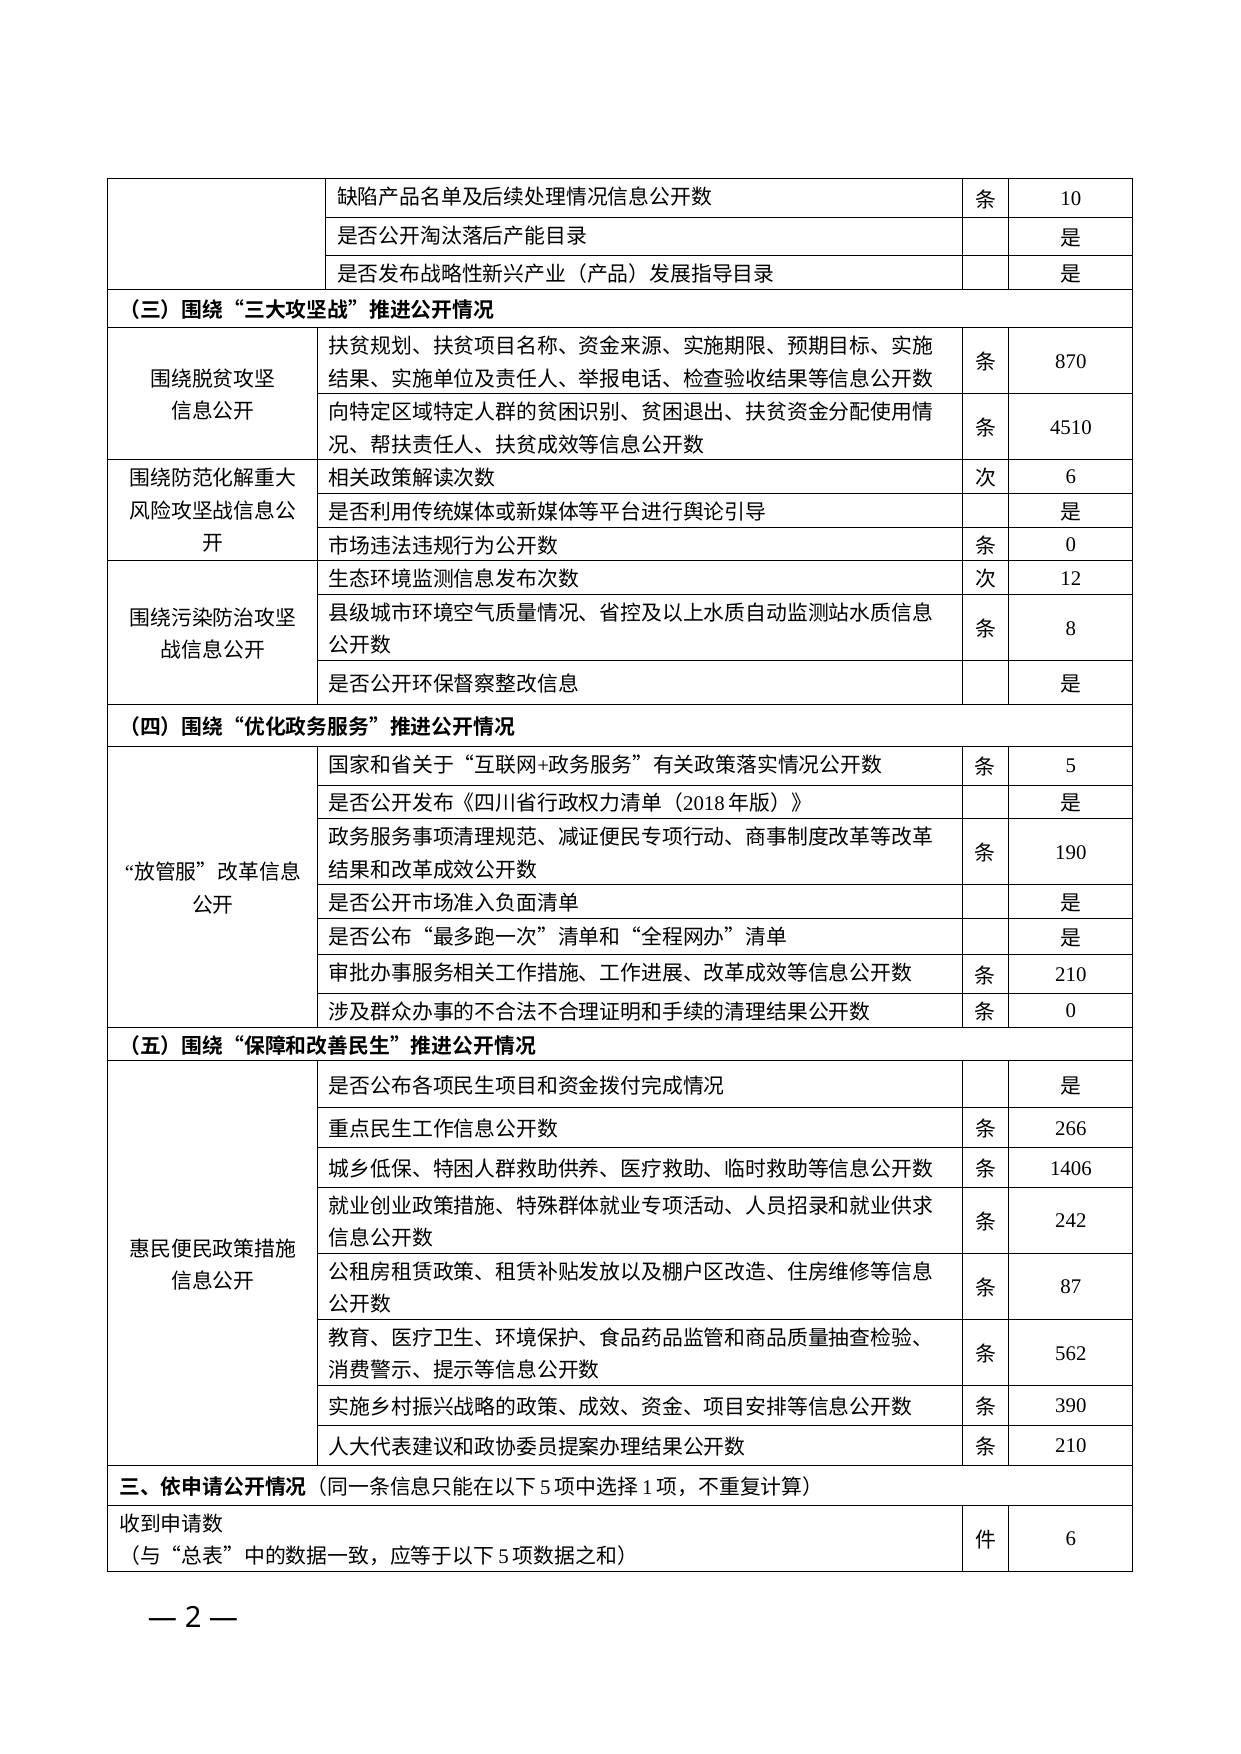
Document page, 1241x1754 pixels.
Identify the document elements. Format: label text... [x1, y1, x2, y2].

table_cell 实施乡村振兴战略的政策、成效、资金、项目安排等信息公开数 [318, 1386, 962, 1425]
table_cell 870 [1009, 328, 1132, 393]
table_cell 0 [1009, 528, 1132, 560]
table_cell “放管服”改革信息公开 [108, 747, 317, 1027]
table_cell 242 [1009, 1188, 1132, 1253]
table_cell 是 [1009, 786, 1132, 818]
table_cell [963, 885, 1008, 918]
table_cell 涉及群众办事的不合法不合理证明和手续的清理结果公开数 [318, 994, 962, 1027]
table_cell 是否公开市场准入负面清单 [318, 885, 962, 918]
table_cell 条 [963, 1188, 1008, 1253]
table_cell 是 [1009, 1061, 1132, 1107]
table_cell 10 [1009, 179, 1132, 217]
table_cell 围绕脱贫攻坚 信息公开 [108, 328, 317, 459]
table_cell 条 [963, 955, 1008, 993]
table_cell 重点民生工作信息公开数 [318, 1108, 962, 1147]
table_cell 是 [1009, 218, 1132, 255]
table_cell 1406 [1009, 1148, 1132, 1187]
table_cell [963, 661, 1008, 704]
table_cell 6 [1009, 460, 1132, 493]
table_cell （五）围绕“保障和改善民生”推进公开情况 [108, 1028, 1132, 1060]
table_cell 条 [963, 1254, 1008, 1319]
table_cell 条 [963, 394, 1008, 459]
table_cell 人大代表建议和政协委员提案办理结果公开数 [318, 1426, 962, 1465]
table_cell 562 [1009, 1320, 1132, 1385]
table_cell 210 [1009, 1426, 1132, 1465]
table_cell 向特定区域特定人群的贫困识别、贫困退出、扶贫资金分配使用情况、帮扶责任人、扶贫成效等信息公开数 [318, 394, 962, 459]
table_cell 0 [1009, 994, 1132, 1027]
table_cell 87 [1009, 1254, 1132, 1319]
table_cell 条 [963, 747, 1008, 784]
table_cell [963, 786, 1008, 818]
table_cell 城乡低保、特困人群救助供养、医疗救助、临时救助等信息公开数 [318, 1148, 962, 1187]
table_cell 6 [1009, 1506, 1132, 1571]
table_cell 围绕污染防治攻坚战信息公开 [108, 561, 317, 704]
table_cell 12 [1009, 561, 1132, 594]
table_cell 件 [963, 1506, 1008, 1571]
table_cell 条 [963, 328, 1008, 393]
table_cell 4510 [1009, 394, 1132, 459]
table_cell 条 [963, 1108, 1008, 1147]
table_cell 是 [1009, 919, 1132, 954]
table_cell 条 [963, 994, 1008, 1027]
table_cell 条 [963, 1386, 1008, 1425]
table_cell 收到申请数 （与“总表”中的数据一致，应等于以下5项数据之和） [108, 1506, 962, 1571]
table_cell 是否发布战略性新兴产业（产品）发展指导目录 [326, 256, 962, 289]
table_cell 是否公布“最多跑一次”清单和“全程网办”清单 [318, 919, 962, 954]
table_cell 条 [963, 595, 1008, 660]
table_cell 210 [1009, 955, 1132, 993]
table_cell 条 [963, 179, 1008, 217]
table_cell 县级城市环境空气质量情况、省控及以上水质自动监测站水质信息公开数 [318, 595, 962, 660]
table_cell 190 [1009, 819, 1132, 884]
table_cell 是 [1009, 494, 1132, 527]
table_cell （四）围绕“优化政务服务”推进公开情况 [108, 705, 1132, 746]
table_cell [963, 1061, 1008, 1107]
table_cell 是否公开环保督察整改信息 [318, 661, 962, 704]
table_cell [963, 494, 1008, 527]
table_cell 是否公布各项民生项目和资金拨付完成情况 [318, 1061, 962, 1107]
table_cell 8 [1009, 595, 1132, 660]
table_cell 次 [963, 561, 1008, 594]
table_cell （三）围绕“三大攻坚战”推进公开情况 [108, 290, 1132, 327]
table_cell [963, 256, 1008, 289]
table_cell 是否公开发布《四川省行政权力清单（2018年版）》 [318, 786, 962, 818]
table_cell 是 [1009, 256, 1132, 289]
table_cell [963, 919, 1008, 954]
table_cell 相关政策解读次数 [318, 460, 962, 493]
table_cell 条 [963, 1148, 1008, 1187]
table_cell 就业创业政策措施、特殊群体就业专项活动、人员招录和就业供求信息公开数 [318, 1188, 962, 1253]
table_cell 公租房租赁政策、租赁补贴发放以及棚户区改造、住房维修等信息公开数 [318, 1254, 962, 1319]
table_cell 是 [1009, 885, 1132, 918]
table_cell 是 [1009, 661, 1132, 704]
table_cell 是否公开淘汰落后产能目录 [326, 218, 962, 255]
table_cell 条 [963, 1426, 1008, 1465]
table_cell 生态环境监测信息发布次数 [318, 561, 962, 594]
table_cell 次 [963, 460, 1008, 493]
table_cell 政务服务事项清理规范、减证便民专项行动、商事制度改革等改革结果和改革成效公开数 [318, 819, 962, 884]
table_cell 围绕防范化解重大风险攻坚战信息公开 [108, 460, 317, 560]
table_cell 国家和省关于“互联网+政务服务”有关政策落实情况公开数 [318, 747, 962, 784]
table_cell 条 [963, 1320, 1008, 1385]
table_cell 惠民便民政策措施 信息公开 [108, 1061, 317, 1465]
table_cell 条 [963, 528, 1008, 560]
table_cell 390 [1009, 1386, 1132, 1425]
table_cell 扶贫规划、扶贫项目名称、资金来源、实施期限、预期目标、实施结果、实施单位及责任人、举报电话、检查验收结果等信息公开数 [318, 328, 962, 393]
table_cell 三、依申请公开情况（同一条信息只能在以下5项中选择1项，不重复计算） [108, 1466, 1132, 1505]
table_cell 条 [963, 819, 1008, 884]
table_cell 缺陷产品名单及后续处理情况信息公开数 [326, 179, 962, 217]
table_cell 审批办事服务相关工作措施、工作进展、改革成效等信息公开数 [318, 955, 962, 993]
table_cell [963, 218, 1008, 255]
table_cell 是否利用传统媒体或新媒体等平台进行舆论引导 [318, 494, 962, 527]
table_cell 5 [1009, 747, 1132, 784]
table_cell 266 [1009, 1108, 1132, 1147]
table_cell 市场违法违规行为公开数 [318, 528, 962, 560]
table_cell 教育、医疗卫生、环境保护、食品药品监管和商品质量抽查检验、消费警示、提示等信息公开数 [318, 1320, 962, 1385]
